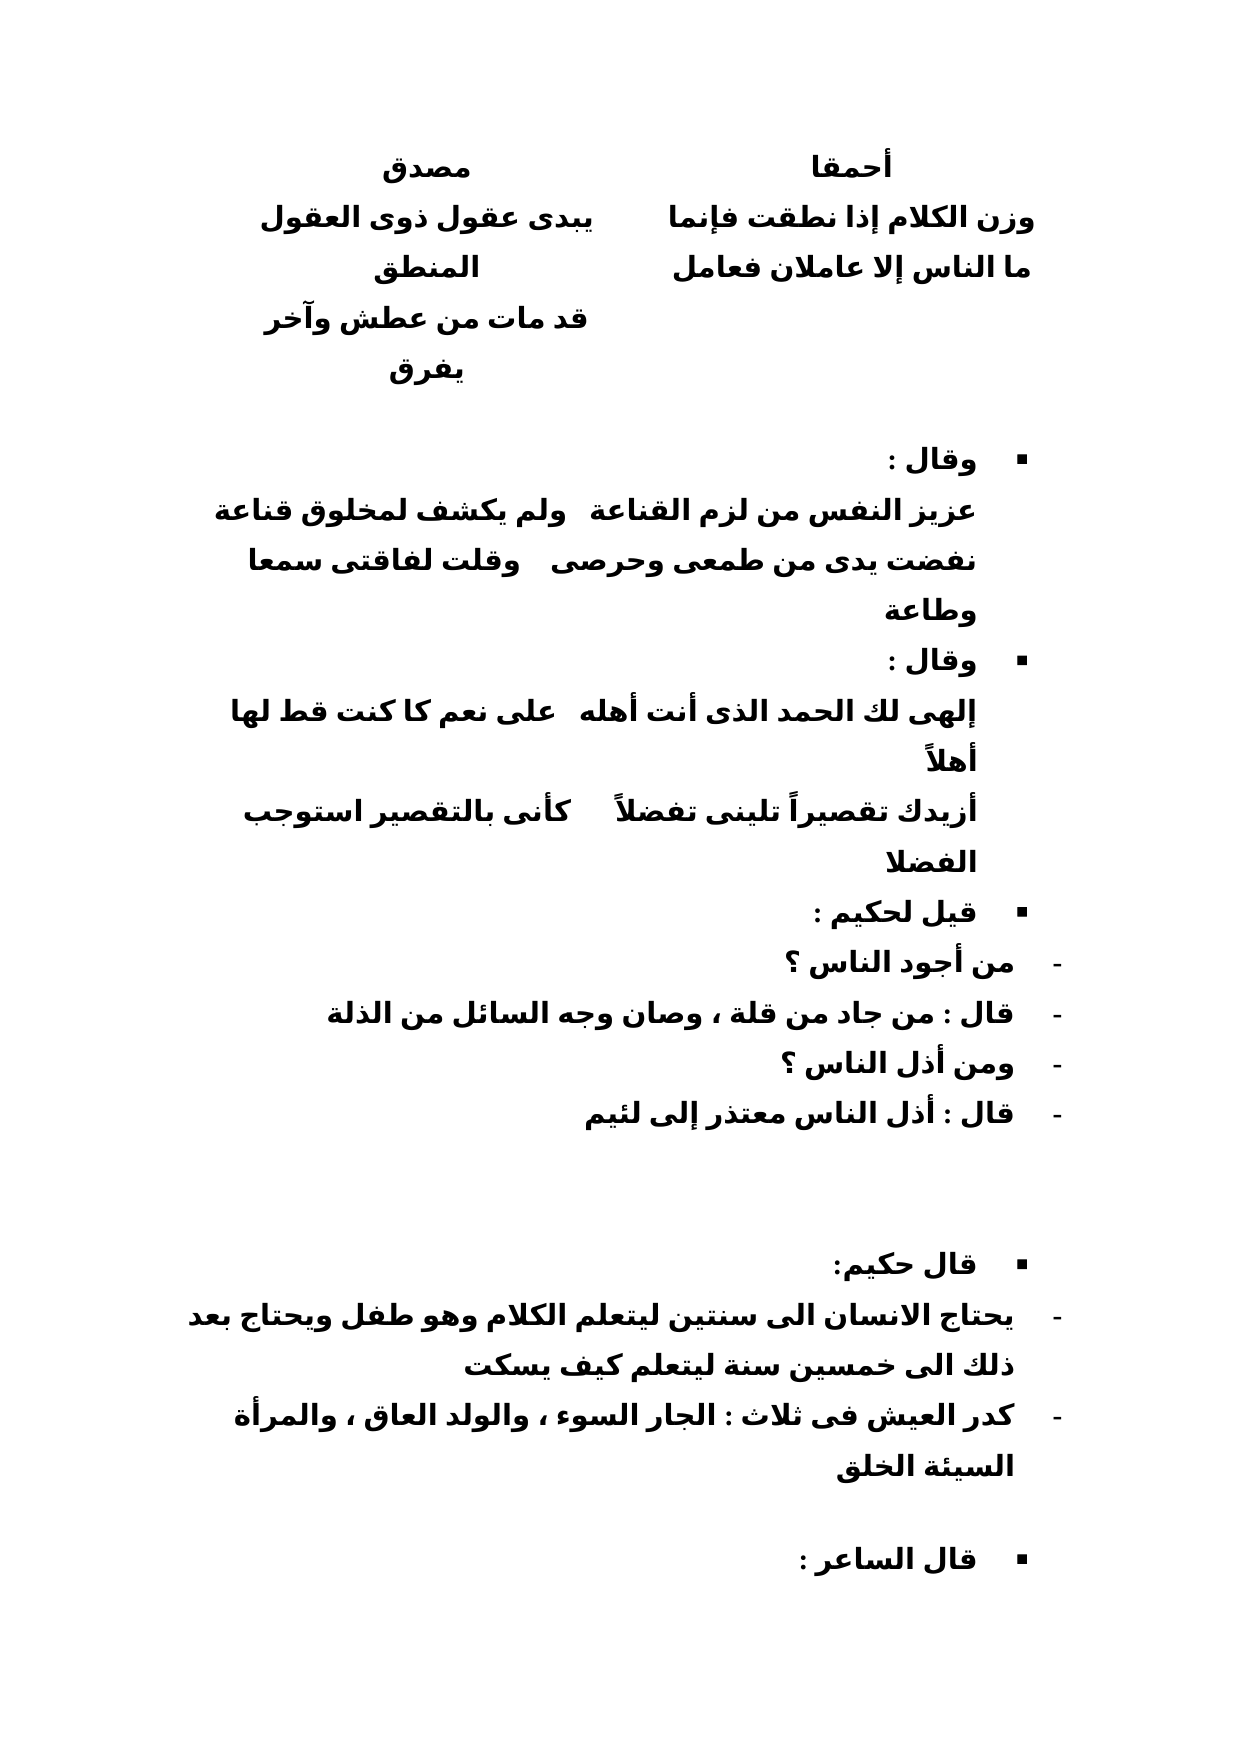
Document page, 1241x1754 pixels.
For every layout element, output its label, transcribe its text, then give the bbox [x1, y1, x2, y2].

list قال : من جاد من قلة ، وصان وجه السائل من الذلة [187, 996, 1053, 1029]
text أزيدك تقصيراً تلينى تفضلاً كأنى بالتقصير استوجب الفضلا [187, 794, 978, 878]
list وقال : [187, 442, 1015, 476]
text نفضت يدى من طمعى وحرصى وقلت لفاقتى سمعا وطاعة [187, 543, 978, 627]
list قال : أذل الناس معتذر إلى لئيم [187, 1097, 1053, 1130]
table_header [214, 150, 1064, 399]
list وقال : [187, 643, 1015, 677]
text عزيز النفس من لزم القناعة ولم يكشف لمخلوق قناعة [187, 493, 978, 526]
list كدر العيش فى ثلاث : الجار السوء ، والولد العاق ، والمرأة السيئة الخلق [187, 1398, 1053, 1482]
list قال الساعر : [187, 1542, 1015, 1576]
text إلهى لك الحمد الذى أنت أهله على نعم كا كنت قط لها أهلاً [187, 694, 978, 778]
list قال حكيم: [187, 1247, 1015, 1281]
list قيل لحكيم : [187, 895, 1015, 929]
list من أجود الناس ؟ [187, 946, 1053, 979]
list يحتاج الانسان الى سنتين ليتعلم الكلام وهو طفل ويحتاج بعد ذلك الى خمسين سنة ليتعلم كيف يسكت [187, 1298, 1053, 1382]
list ومن أذل الناس ؟ [187, 1046, 1053, 1080]
